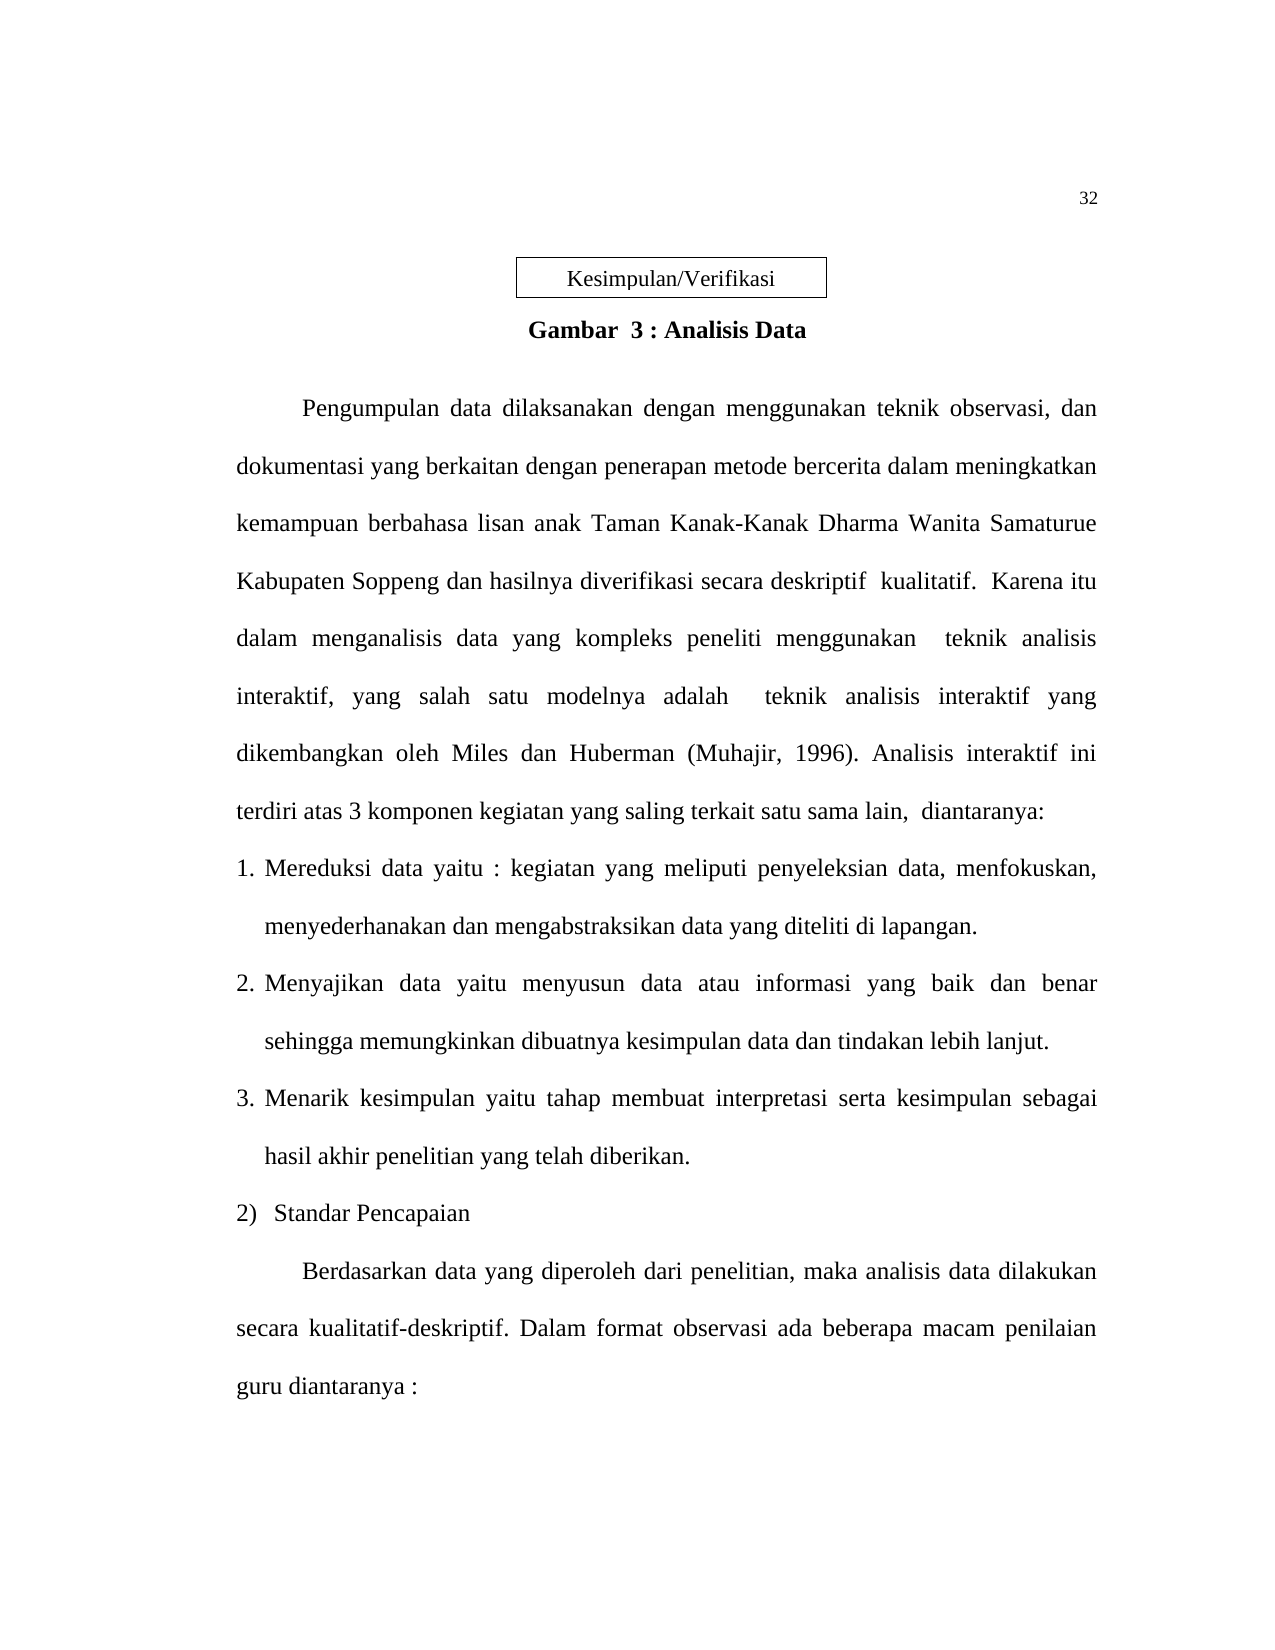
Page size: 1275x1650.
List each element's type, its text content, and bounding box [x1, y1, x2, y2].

list Menarik kesimpulan yaitu tahap membuat interpretasi serta kesimpulan sebagai hasil akhir penelitian yang telah diberikan. [236, 1083, 1098, 1169]
text Gambar 3 : Analisis Data [236, 315, 1098, 344]
list Pengumpulan data dilaksanakan dengan menggunakan teknik observasi, dan dokumentasi yang berkaitan dengan penerapan metode bercerita dalam meningkatkan kemampuan berbahasa lisan anak Taman Kanak-Kanak Dharma Wanita Samaturue Kabupaten Soppeng dan hasilnya diverifikasi secara deskriptif kualitatif. Karena itu dalam menganalisis data yang kompleks peneliti menggunakan teknik analisis interaktif, yang salah satu modelnya adalah teknik analisis interaktif yang dikembangkan oleh Miles dan Huberman (Muhajir, 1996). Analisis interaktif ini terdiri atas 3 komponen kegiatan yang saling terkait satu sama lain, diantaranya: [236, 393, 1098, 824]
list Standar Pencapaian [236, 1198, 1098, 1227]
list Mereduksi data yaitu : kegiatan yang meliputi penyeleksian data, menfokuskan, menyederhanakan dan mengabstraksikan data yang diteliti di lapangan. [236, 853, 1098, 939]
list Berdasarkan data yang diperoleh dari penelitian, maka analisis data dilakukan secara kualitatif-deskriptif. Dalam format observasi ada beberapa macam penilaian guru diantaranya : [236, 1256, 1098, 1399]
list Menyajikan data yaitu menyusun data atau informasi yang baik dan benar sehingga memungkinkan dibuatnya kesimpulan data dan tindakan lebih lanjut. [236, 968, 1098, 1054]
